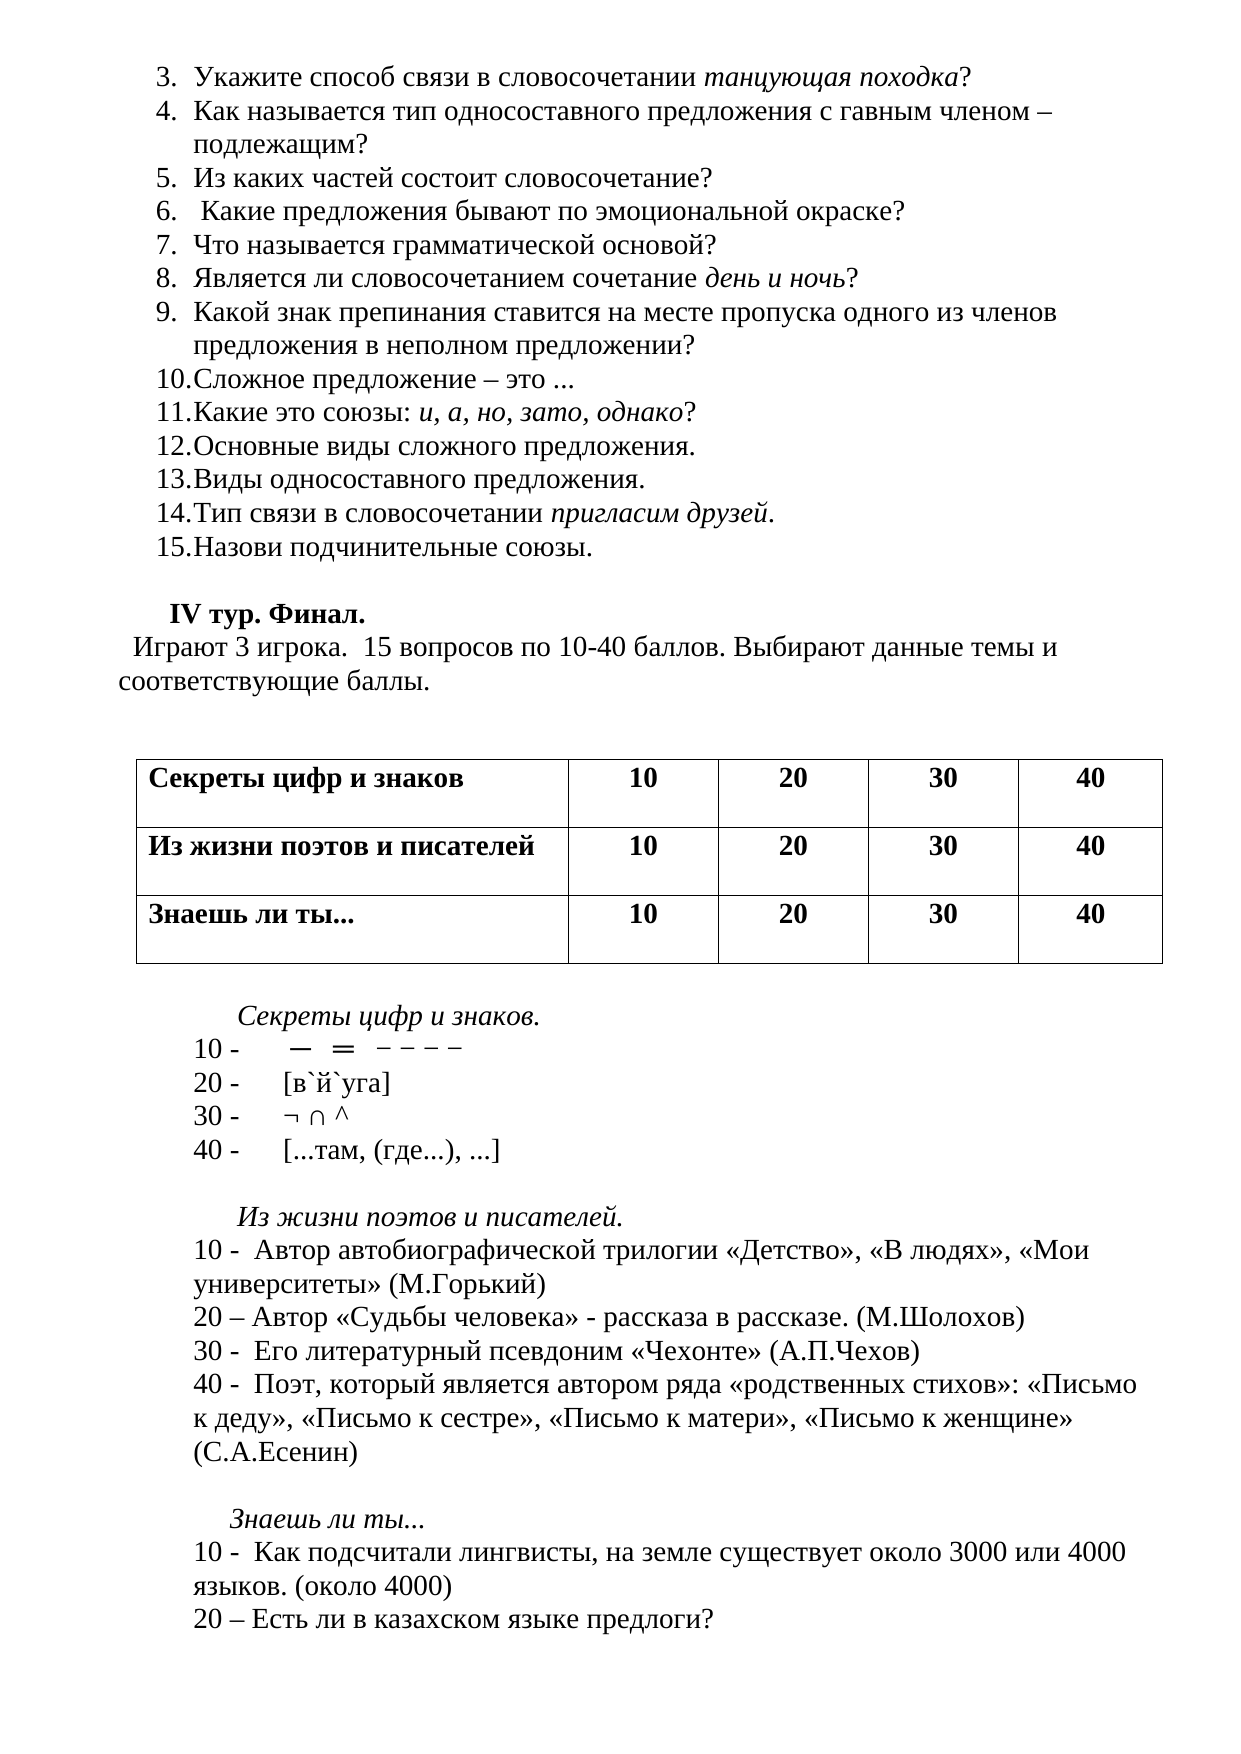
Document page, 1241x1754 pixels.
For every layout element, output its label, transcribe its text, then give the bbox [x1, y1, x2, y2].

text Из жизни поэтов и писателей. [193, 1199, 1152, 1232]
list Является ли словосочетанием сочетание день и ночь? [156, 260, 1152, 294]
text 20 – Автор «Судьбы человека» - рассказа в рассказе. (М.Шолохов) [193, 1299, 1152, 1333]
table_cell 20 [719, 828, 868, 895]
text 30 - ¬ ∩ ^ ⁯ [193, 1098, 1152, 1132]
table_cell 10 [569, 896, 718, 963]
table_cell Из жизни поэтов и писателей [137, 828, 568, 895]
table_header 40 [1019, 760, 1162, 827]
list Как называется тип односоставного предложения с гавным членом – подлежащим? [156, 93, 1152, 160]
text 40 - [...там, (где...), ...] [193, 1132, 1152, 1165]
text 40 - Поэт, который является автором ряда «родственных стихов»: «Письмо к деду», «Письмо к сестре», «Письмо к матери», «Письмо к женщине» (С.А.Есенин) [193, 1367, 1152, 1467]
list Тип связи в словосочетании пригласим друзей. [156, 495, 1152, 529]
table_header Секреты цифр и знаков [137, 760, 568, 827]
text IV тур. Финал. [118, 596, 1152, 629]
text Знаешь ли ты... [193, 1501, 1152, 1534]
table_header 10 [569, 760, 718, 827]
table_cell 30 [869, 896, 1018, 963]
text 10 - Как подсчитали лингвисты, на земле существует около 3000 или 4000 языков. (около 4000) [193, 1534, 1152, 1601]
text Играют 3 игрока. 15 вопросов по 10-40 баллов. Выбирают данные темы и соответствующие баллы. [118, 629, 1152, 696]
list Из каких частей состоит словосочетание? [156, 160, 1152, 193]
list Что называется грамматической основой? [156, 227, 1152, 260]
text Секреты цифр и знаков. [193, 998, 1152, 1031]
list Какой знак препинания ставится на месте пропуска одного из членов предложения в неполном предложении? [156, 294, 1152, 361]
text 10 - ─ ═ − − − − [193, 1031, 1152, 1065]
text 30 - Его литературный псевдоним «Чехонте» (А.П.Чехов) [193, 1333, 1152, 1367]
list Укажите способ связи в словосочетании танцующая походка? [156, 59, 1152, 93]
table_cell 20 [719, 896, 868, 963]
list Сложное предложение – это ... [156, 361, 1152, 394]
list Основные виды сложного предложения. [156, 428, 1152, 462]
table_cell 10 [569, 828, 718, 895]
text 10 - Автор автобиографической трилогии «Детство», «В людях», «Мои университеты» (М.Горький) [193, 1232, 1152, 1299]
table_cell 30 [869, 828, 1018, 895]
table_header 20 [719, 760, 868, 827]
list Назови подчинительные союзы. [156, 529, 1152, 562]
text 20 - [в`й`уга] [193, 1065, 1152, 1098]
list Виды односоставного предложения. [156, 462, 1152, 495]
table_cell Знаешь ли ты... [137, 896, 568, 963]
list Какие это союзы: и, а, но, зато, однако? [156, 394, 1152, 428]
text 20 – Есть ли в казахском языке предлоги? [193, 1601, 1152, 1635]
table_cell 40 [1019, 828, 1162, 895]
table_cell 40 [1019, 896, 1162, 963]
table_header 30 [869, 760, 1018, 827]
list Какие предложения бывают по эмоциональной окраске? [156, 193, 1152, 227]
